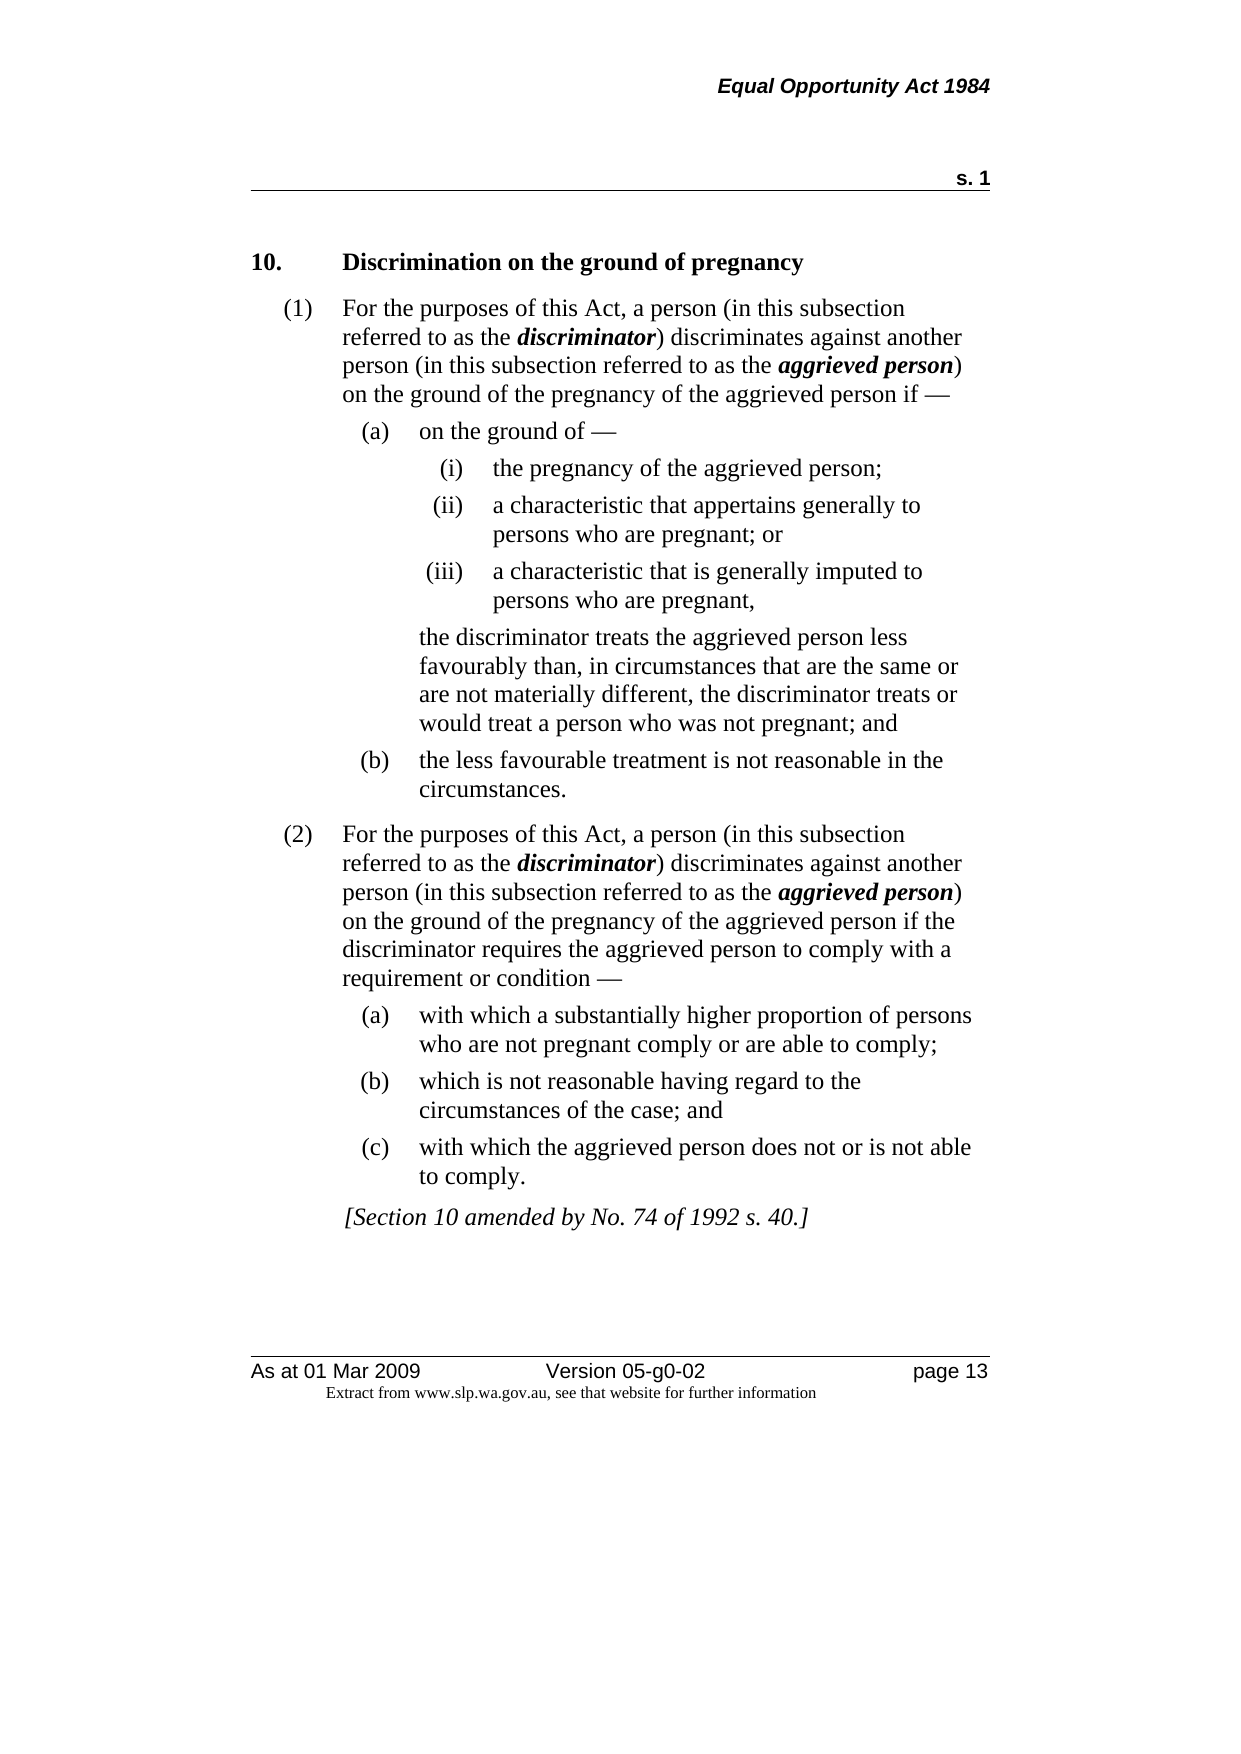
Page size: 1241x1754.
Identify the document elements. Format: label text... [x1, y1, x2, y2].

text (iii) a characteristic that is generally imputed to persons who are pregnant, [251, 556, 990, 614]
text [Section 10 amended by No. 74 of 1992 s. 40.] [251, 1202, 990, 1231]
text (1) For the purposes of this Act, a person (in this subsection referred to as the discriminator) discriminates against another person (in this subsection referred to as the aggrieved person) on the ground of the pregnancy of the aggrieved person if — [251, 293, 990, 408]
text (i) the pregnancy of the aggrieved person; [251, 453, 990, 482]
text (a) on the ground of — [251, 416, 990, 445]
text (b) which is not reasonable having regard to the circumstances of the case; and [251, 1066, 990, 1124]
text (ii) a characteristic that appertains generally to persons who are pregnant; or [251, 490, 990, 548]
text the discriminator treats the aggrieved person less favourably than, in circumstances that are the same or are not materially different, the discriminator treats or would treat a person who was not pregnant; and [251, 622, 990, 737]
subtitle 10. Discrimination on the ground of pregnancy [251, 247, 990, 276]
text (b) the less favourable treatment is not reasonable in the circumstances. [251, 745, 990, 803]
text (a) with which a substantially higher proportion of persons who are not pregnant comply or are able to comply; [251, 1000, 990, 1058]
text (c) with which the aggrieved person does not or is not able to comply. [251, 1132, 990, 1189]
text (2) For the purposes of this Act, a person (in this subsection referred to as the discriminator) discriminates against another person (in this subsection referred to as the aggrieved person) on the ground of the pregnancy of the aggrieved person if the discriminator requires the aggrieved person to comply with a requirement or condition — [251, 819, 990, 992]
